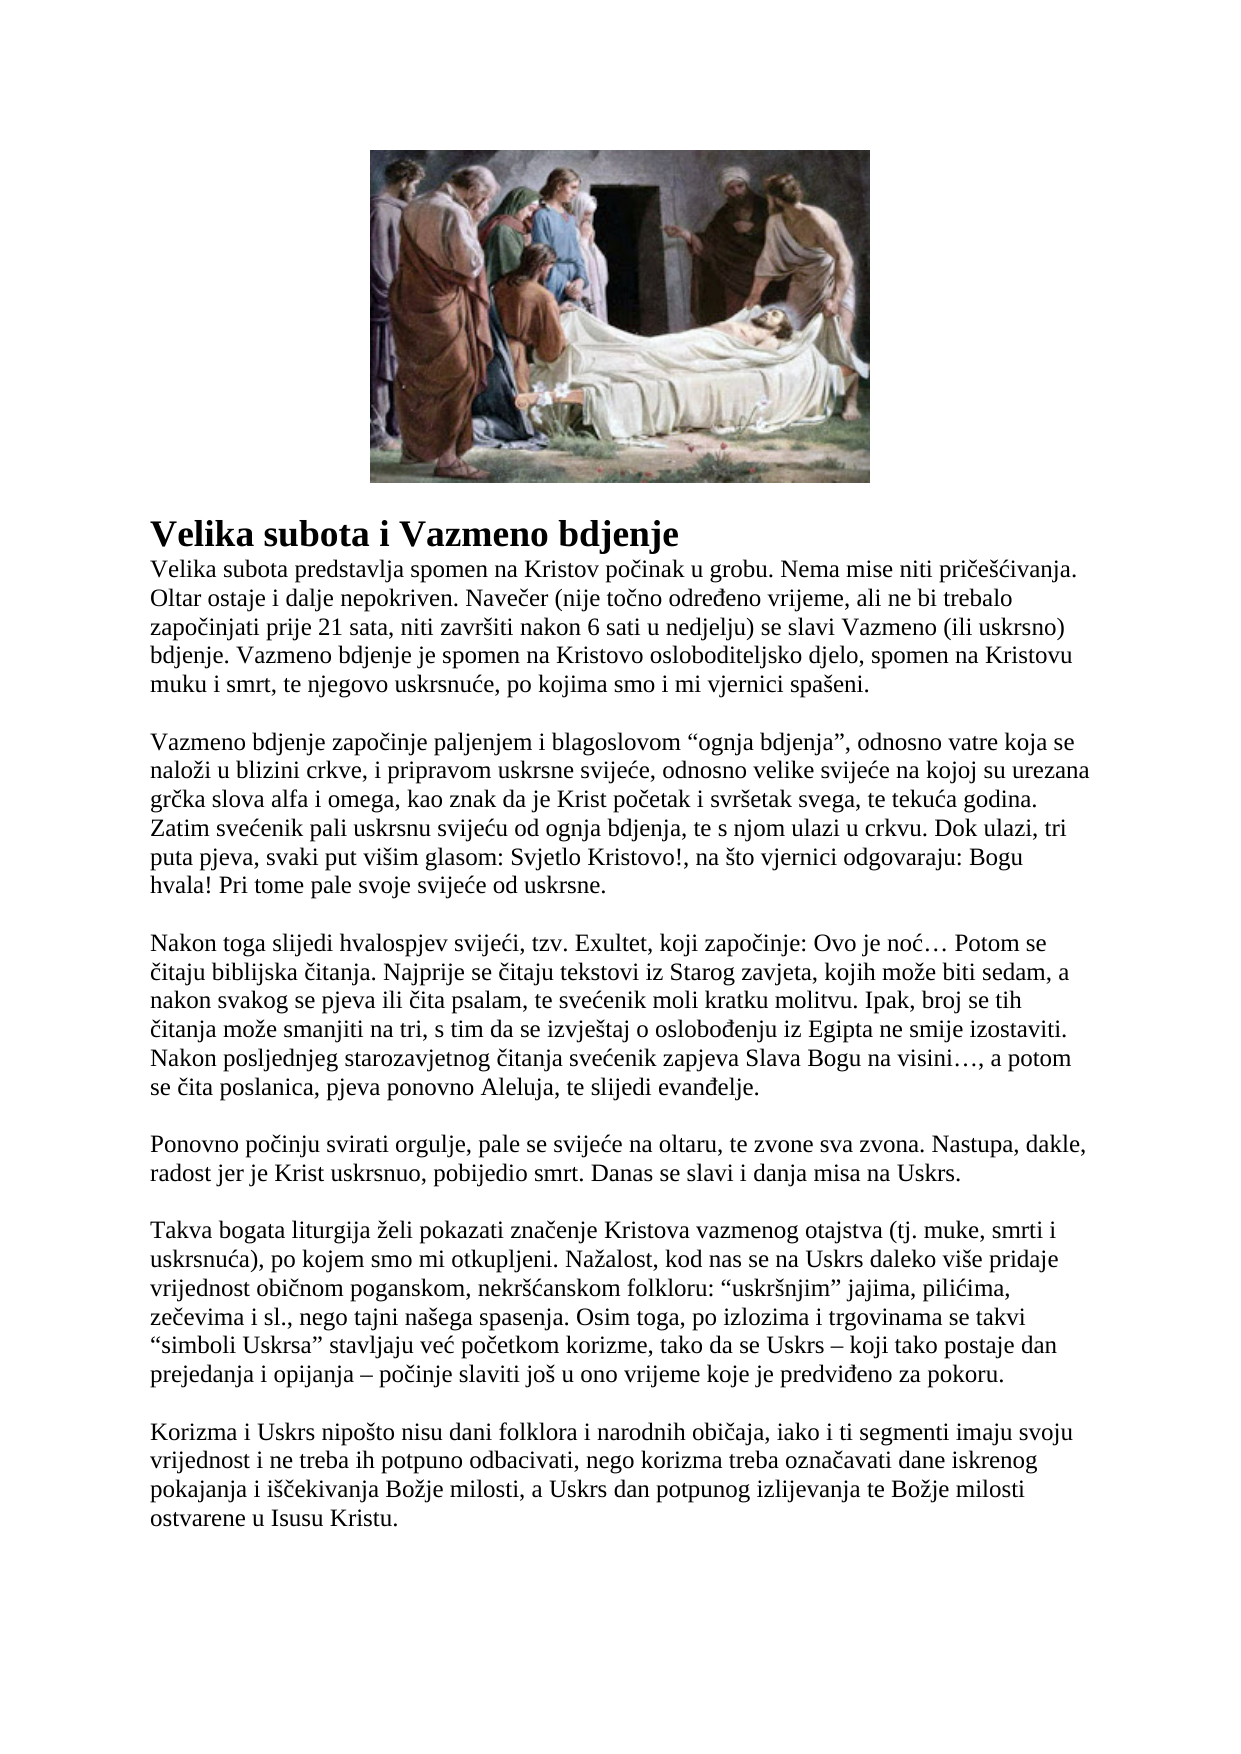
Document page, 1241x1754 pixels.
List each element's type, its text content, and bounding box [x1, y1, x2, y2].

text Velika subota i Vazmeno bdjenje Velika subota predstavlja spomen na Kristov počinak u grobu. Nema mise niti pričešćivanja. Oltar ostaje i dalje nepokriven. Navečer (nije točno određeno vrijeme, ali ne bi trebalo započinjati prije 21 sata, niti završiti nakon 6 sati u nedjelju) se slavi Vazmeno (ili uskrsno) bdjenje. Vazmeno bdjenje je spomen na Kristovo osloboditeljsko djelo, spomen na Kristovu muku i smrt, te njegovo uskrsnuće, po kojima smo i mi vjernici spašeni. Vazmeno bdjenje započinje paljenjem i blagoslovom “ognja bdjenja”, odnosno vatre koja se naloži u blizini crkve, i pripravom uskrsne svijeće, odnosno velike svijeće na kojoj su urezana grčka slova alfa i omega, kao znak da je Krist početak i svršetak svega, te tekuća godina. Zatim svećenik pali uskrsnu svijeću od ognja bdjenja, te s njom ulazi u crkvu. Dok ulazi, tri puta pjeva, svaki put višim glasom: Svjetlo Kristovo!, na što vjernici odgovaraju: Bogu hvala! Pri tome pale svoje svijeće od uskrsne. Nakon toga slijedi hvalospjev svijeći, tzv. Exultet, koji započinje: Ovo je noć… Potom se čitaju biblijska čitanja. Najprije se čitaju tekstovi iz Starog zavjeta, kojih može biti sedam, a nakon svakog se pjeva ili čita psalam, te svećenik moli kratku molitvu. Ipak, broj se tih čitanja može smanjiti na tri, s tim da se izvještaj o oslobođenju iz Egipta ne smije izostaviti. Nakon posljednjeg starozavjetnog čitanja svećenik zapjeva Slava Bogu na visini…, a potom se čita poslanica, pjeva ponovno Aleluja, te slijedi evanđelje. Ponovno počinju svirati orgulje, pale se svijeće na oltaru, te zvone sva zvona. Nastupa, dakle, radost jer je Krist uskrsnuo, pobijedio smrt. Danas se slavi i danja misa na Uskrs. Takva bogata liturgija želi pokazati značenje Kristova vazmenog otajstva (tj. muke, smrti i uskrsnuća), po kojem smo mi otkupljeni. Nažalost, kod nas se na Uskrs daleko više pridaje vrijednost običnom poganskom, nekršćanskom folkloru: “uskršnjim” jajima, pilićima, zečevima i sl., nego tajni našega spasenja. Osim toga, po izlozima i trgovinama se takvi “simboli Uskrsa” stavljaju već početkom korizme, tako da se Uskrs – koji tako postaje dan prejedanja i opijanja – počinje slaviti još u ono vrijeme koje je predviđeno za pokoru. Korizma i Uskrs nipošto nisu dani folklora i narodnih običaja, iako i ti segmenti imaju svoju vrijednost i ne treba ih potpuno odbacivati, nego korizma treba označavati dane iskrenog pokajanja i iščekivanja Božje milosti, a Uskrs dan potpunog izlijevanja te Božje milosti ostvarene u Isusu Kristu. [150, 482, 1090, 1532]
picture [370, 150, 870, 483]
